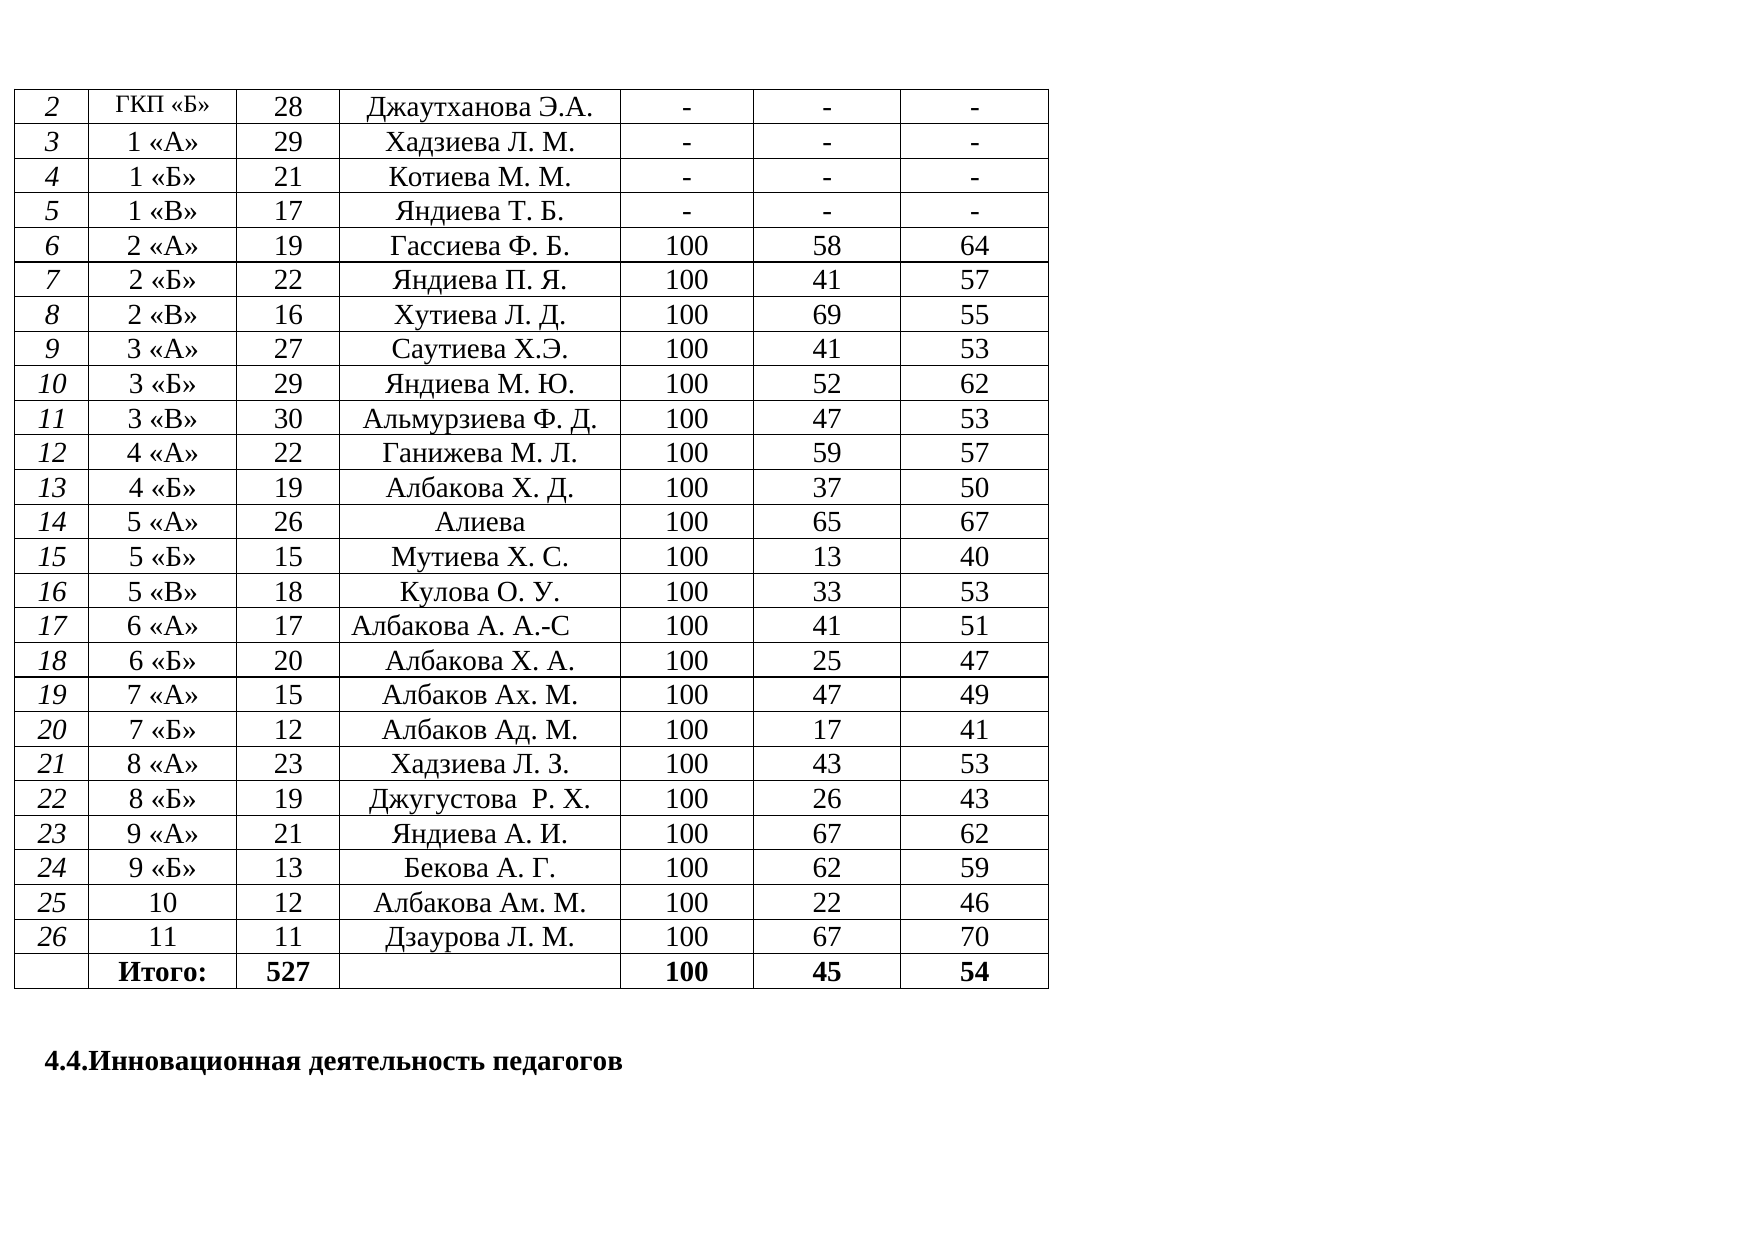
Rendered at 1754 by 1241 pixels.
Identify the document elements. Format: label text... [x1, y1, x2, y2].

table_cell 11 [237, 920, 339, 953]
table_cell 9 «Б» [89, 850, 236, 884]
table_cell Яндиева П. Я. [340, 263, 620, 296]
table_cell - [621, 193, 753, 227]
table_cell 7 [15, 263, 88, 296]
table_cell 21 [237, 159, 339, 192]
table_cell 13 [754, 539, 900, 573]
table_cell Дзаурова Л. М. [340, 920, 620, 953]
table_cell 28 [237, 90, 339, 123]
table_cell 25 [754, 643, 900, 676]
table_cell 6 «Б» [89, 643, 236, 676]
table_cell 7 «А» [89, 678, 236, 711]
table_cell 100 [621, 539, 753, 573]
table_cell 100 [621, 850, 753, 884]
table_cell 51 [901, 608, 1048, 642]
table_cell 100 [621, 885, 753, 918]
table_cell 22 [754, 885, 900, 918]
table_cell 33 [754, 574, 900, 607]
table_cell 12 [237, 885, 339, 918]
table_cell 57 [901, 435, 1048, 469]
table_cell Албакова Х. Д. [340, 470, 620, 503]
table_cell 62 [901, 816, 1048, 849]
table_cell 5 «А» [89, 505, 236, 538]
table_cell 37 [754, 470, 900, 503]
table_cell 24 [15, 850, 88, 884]
table_cell 19 [237, 781, 339, 815]
table_cell 65 [754, 505, 900, 538]
table_cell 16 [237, 297, 339, 331]
table_cell 23 [15, 816, 88, 849]
table_cell 4 «А» [89, 435, 236, 469]
table_cell 70 [901, 920, 1048, 953]
table_cell 59 [754, 435, 900, 469]
table_cell 54 [901, 954, 1048, 988]
table_cell Ганижева М. Л. [340, 435, 620, 469]
table_cell 26 [15, 920, 88, 953]
table_cell - [901, 124, 1048, 158]
table_cell 18 [15, 643, 88, 676]
table_cell 7 «Б» [89, 712, 236, 746]
table_cell 100 [621, 332, 753, 365]
table_cell 11 [15, 401, 88, 434]
text 4.4.Инновационная деятельность педагогов [44, 1043, 1680, 1077]
table_cell Хадзиева Л. М. [340, 124, 620, 158]
table_cell Хадзиева Л. З. [340, 747, 620, 780]
table_cell 5 «Б» [89, 539, 236, 573]
table_cell 9 «А» [89, 816, 236, 849]
table_cell 8 «Б» [89, 781, 236, 815]
table_cell 41 [754, 608, 900, 642]
table_cell 3 «Б» [89, 366, 236, 400]
table_cell 100 [621, 401, 753, 434]
table_cell 23 [237, 747, 339, 780]
table_cell 100 [621, 712, 753, 746]
table_cell Албаков Ах. М. [340, 678, 620, 711]
table_cell 15 [237, 539, 339, 573]
table_cell 100 [621, 470, 753, 503]
table_cell 12 [237, 712, 339, 746]
table_cell 46 [901, 885, 1048, 918]
table_cell 26 [237, 505, 339, 538]
table_cell Албакова Х. А. [340, 643, 620, 676]
table_cell 14 [15, 505, 88, 538]
table_cell 9 [15, 332, 88, 365]
table_cell 100 [621, 954, 753, 988]
table_cell 29 [237, 366, 339, 400]
table_cell 27 [237, 332, 339, 365]
table_cell 50 [901, 470, 1048, 503]
table_cell 4 «Б» [89, 470, 236, 503]
table_cell - [901, 90, 1048, 123]
table_cell - [621, 159, 753, 192]
table_cell 100 [621, 228, 753, 261]
table_cell 53 [901, 747, 1048, 780]
table_cell 17 [237, 608, 339, 642]
table_cell 100 [621, 608, 753, 642]
table_cell 2 «Б» [89, 263, 236, 296]
table_cell 13 [237, 850, 339, 884]
table_cell 17 [237, 193, 339, 227]
table_cell 100 [621, 366, 753, 400]
table_cell 1 «А» [89, 124, 236, 158]
table_cell 100 [621, 435, 753, 469]
table_cell 3 «А» [89, 332, 236, 365]
table_cell 8 [15, 297, 88, 331]
table_cell 8 «А» [89, 747, 236, 780]
table_cell 5 «В» [89, 574, 236, 607]
table_cell Альмурзиева Ф. Д. [340, 401, 620, 434]
table_cell 100 [621, 643, 753, 676]
table_cell 5 [15, 193, 88, 227]
table_cell 100 [621, 747, 753, 780]
table_cell 6 [15, 228, 88, 261]
table_cell 67 [754, 816, 900, 849]
table_cell 3 «В» [89, 401, 236, 434]
table_cell 2 «А» [89, 228, 236, 261]
table_cell 100 [621, 574, 753, 607]
table_cell Албакова Ам. М. [340, 885, 620, 918]
table_cell ГКП «Б» [89, 90, 236, 123]
table_cell 41 [754, 332, 900, 365]
table_cell 67 [754, 920, 900, 953]
table_cell Яндиева Т. Б. [340, 193, 620, 227]
table_cell 67 [901, 505, 1048, 538]
table_cell Бекова А. Г. [340, 850, 620, 884]
table_cell 20 [237, 643, 339, 676]
table_cell Саутиева Х.Э. [340, 332, 620, 365]
table_cell 100 [621, 678, 753, 711]
table_cell 15 [15, 539, 88, 573]
table_cell 16 [15, 574, 88, 607]
table_cell 10 [15, 366, 88, 400]
table_cell 30 [237, 401, 339, 434]
table_cell 25 [15, 885, 88, 918]
table_cell 29 [237, 124, 339, 158]
table_cell Кулова О. У. [340, 574, 620, 607]
table_cell 2 «В» [89, 297, 236, 331]
table_cell 47 [754, 678, 900, 711]
table_cell 19 [237, 470, 339, 503]
table_cell 49 [901, 678, 1048, 711]
table_cell 62 [754, 850, 900, 884]
table_cell - [754, 124, 900, 158]
table_cell 19 [237, 228, 339, 261]
table_cell 41 [901, 712, 1048, 746]
table_cell 100 [621, 297, 753, 331]
table_cell 1 «Б» [89, 159, 236, 192]
table_cell 47 [901, 643, 1048, 676]
table_cell 527 [237, 954, 339, 988]
table_cell 15 [237, 678, 339, 711]
table_cell [340, 954, 620, 988]
table_cell 2 [15, 90, 88, 123]
table_cell - [754, 159, 900, 192]
table_cell 47 [754, 401, 900, 434]
table_cell 69 [754, 297, 900, 331]
table_cell - [621, 124, 753, 158]
table_cell 41 [754, 263, 900, 296]
table_cell 100 [621, 920, 753, 953]
table_cell Гассиева Ф. Б. [340, 228, 620, 261]
table_cell Мутиева Х. С. [340, 539, 620, 573]
table_cell 26 [754, 781, 900, 815]
table_cell 53 [901, 332, 1048, 365]
table_cell [15, 954, 88, 988]
table_cell 62 [901, 366, 1048, 400]
table_cell 6 «А» [89, 608, 236, 642]
table_cell 3 [15, 124, 88, 158]
table_cell 22 [237, 435, 339, 469]
table_cell - [754, 193, 900, 227]
table_cell 21 [237, 816, 339, 849]
table_cell Джаутханова Э.А. [340, 90, 620, 123]
table_cell 53 [901, 401, 1048, 434]
table_cell 100 [621, 505, 753, 538]
table_cell 1 «В» [89, 193, 236, 227]
table_cell - [754, 90, 900, 123]
table_cell Джугустова Р. Х. [340, 781, 620, 815]
table_cell Албакова А. А.-С [340, 608, 620, 642]
table_cell - [621, 90, 753, 123]
table_cell 18 [237, 574, 339, 607]
table_cell 45 [754, 954, 900, 988]
table_cell 64 [901, 228, 1048, 261]
table_cell Албаков Ад. М. [340, 712, 620, 746]
table_cell Яндиева М. Ю. [340, 366, 620, 400]
table_cell 43 [901, 781, 1048, 815]
table_cell 100 [621, 781, 753, 815]
table_cell 22 [237, 263, 339, 296]
table_cell Алиева [340, 505, 620, 538]
table_cell 12 [15, 435, 88, 469]
table_cell 57 [901, 263, 1048, 296]
table_cell Хутиева Л. Д. [340, 297, 620, 331]
table_cell 55 [901, 297, 1048, 331]
table_cell 13 [15, 470, 88, 503]
table_cell Яндиева А. И. [340, 816, 620, 849]
table_cell 43 [754, 747, 900, 780]
table_cell 22 [15, 781, 88, 815]
table_cell 21 [15, 747, 88, 780]
table_cell - [901, 193, 1048, 227]
table_cell 52 [754, 366, 900, 400]
table_cell 53 [901, 574, 1048, 607]
table_cell - [901, 159, 1048, 192]
table_cell 20 [15, 712, 88, 746]
table_cell 40 [901, 539, 1048, 573]
table_cell 11 [89, 920, 236, 953]
table_cell 100 [621, 816, 753, 849]
table_cell Котиева М. М. [340, 159, 620, 192]
table_cell Итого: [89, 954, 236, 988]
table_cell 4 [15, 159, 88, 192]
table_cell 100 [621, 263, 753, 296]
table_cell 10 [89, 885, 236, 918]
table_cell 58 [754, 228, 900, 261]
table_cell 19 [15, 678, 88, 711]
table_cell 59 [901, 850, 1048, 884]
table_cell 17 [15, 608, 88, 642]
table_cell 17 [754, 712, 900, 746]
